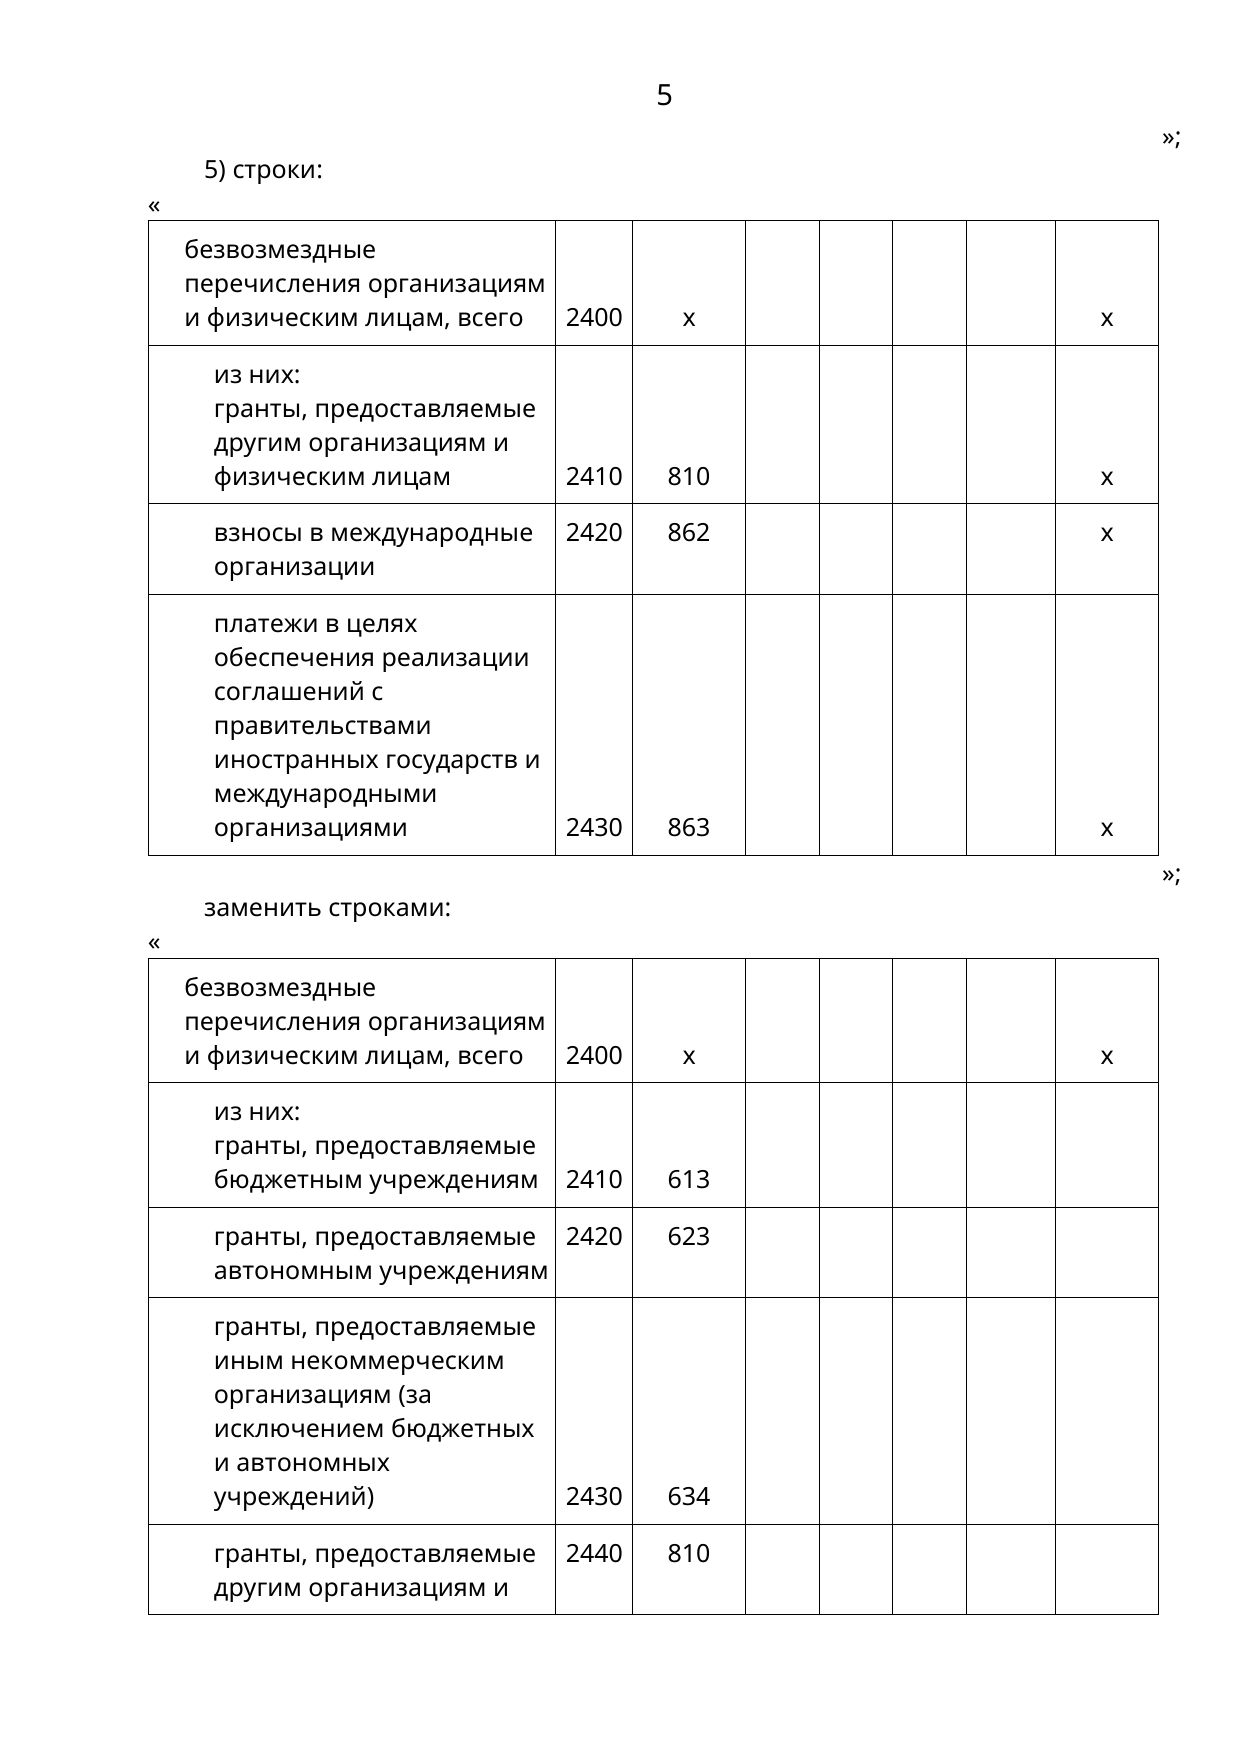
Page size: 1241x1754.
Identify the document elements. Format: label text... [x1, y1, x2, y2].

table_cell [820, 1083, 892, 1207]
text »; [148, 118, 1181, 152]
table_cell [893, 595, 966, 854]
table_cell 2420 [556, 504, 632, 594]
table_cell [746, 346, 819, 503]
table_header безвозмездные перечисления организациям и физическим лицам, всего [149, 959, 555, 1082]
table_cell [820, 1208, 892, 1297]
table_cell [820, 1298, 892, 1524]
table_header x [633, 221, 745, 345]
table_cell [967, 504, 1055, 594]
table_header [967, 221, 1055, 345]
text « [148, 186, 1181, 220]
table_header [893, 221, 966, 345]
table_cell [893, 1298, 966, 1524]
table_cell [967, 1525, 1055, 1614]
table_cell 810 [633, 1525, 745, 1614]
table_cell [1056, 1298, 1158, 1524]
table_cell гранты, предоставляемые автономным учреждениям [149, 1208, 555, 1297]
table_cell 613 [633, 1083, 745, 1207]
table_cell гранты, предоставляемые другим организациям и физическим лицам [149, 1525, 555, 1614]
text заменить строками: [148, 889, 1181, 924]
table_cell 810 [633, 346, 745, 503]
table_cell 2440 [556, 1525, 632, 1614]
table_cell платежи в целях обеспечения реализации соглашений с правительствами иностранных государств и международными организациями [149, 595, 555, 854]
table_cell 623 [633, 1208, 745, 1297]
table_cell [746, 1208, 819, 1297]
table_cell [893, 1525, 966, 1614]
table_cell [893, 504, 966, 594]
text »; [148, 856, 1181, 889]
table_cell [820, 346, 892, 503]
table_cell [967, 1208, 1055, 1297]
table_cell 2420 [556, 1208, 632, 1297]
table_cell x [1056, 595, 1158, 854]
text « [148, 924, 1181, 958]
table_header безвозмездные перечисления организациям и физическим лицам, всего [149, 221, 555, 345]
table_cell [967, 1083, 1055, 1207]
table_cell гранты, предоставляемые иным некоммерческим организациям (за исключением бюджетных и автономных учреждений) [149, 1298, 555, 1524]
table_cell [1056, 1208, 1158, 1297]
table_header 2400 [556, 221, 632, 345]
table_cell [967, 346, 1055, 503]
table_cell 2430 [556, 595, 632, 854]
table_cell 2410 [556, 346, 632, 503]
table_header [820, 221, 892, 345]
table_cell [967, 595, 1055, 854]
table_header 2400 [556, 959, 632, 1082]
table_cell взносы в международные организации [149, 504, 555, 594]
table_header [967, 959, 1055, 1082]
table_cell [1056, 1083, 1158, 1207]
table_cell 2430 [556, 1298, 632, 1524]
table_header x [633, 959, 745, 1082]
table_cell [746, 595, 819, 854]
table_cell из них: гранты, предоставляемые бюджетным учреждениям [149, 1083, 555, 1207]
table_cell [746, 1298, 819, 1524]
table_header [820, 959, 892, 1082]
table_header [746, 221, 819, 345]
table_cell [893, 1208, 966, 1297]
table_cell [820, 1525, 892, 1614]
table_cell 862 [633, 504, 745, 594]
table_header x [1056, 221, 1158, 345]
table_cell из них: гранты, предоставляемые другим организациям и физическим лицам [149, 346, 555, 503]
table_cell x [1056, 346, 1158, 503]
table_cell [820, 595, 892, 854]
table_header [746, 959, 819, 1082]
table_cell [746, 1525, 819, 1614]
table_cell 2410 [556, 1083, 632, 1207]
table_cell [893, 346, 966, 503]
table_cell 863 [633, 595, 745, 854]
text 5) строки: [148, 152, 1181, 186]
table_cell x [1056, 504, 1158, 594]
table_cell [967, 1298, 1055, 1524]
table_header [893, 959, 966, 1082]
table_cell [746, 1083, 819, 1207]
table_cell [893, 1083, 966, 1207]
table_cell [746, 504, 819, 594]
table_cell [1056, 1525, 1158, 1614]
table_cell 634 [633, 1298, 745, 1524]
table_header x [1056, 959, 1158, 1082]
table_cell [820, 504, 892, 594]
